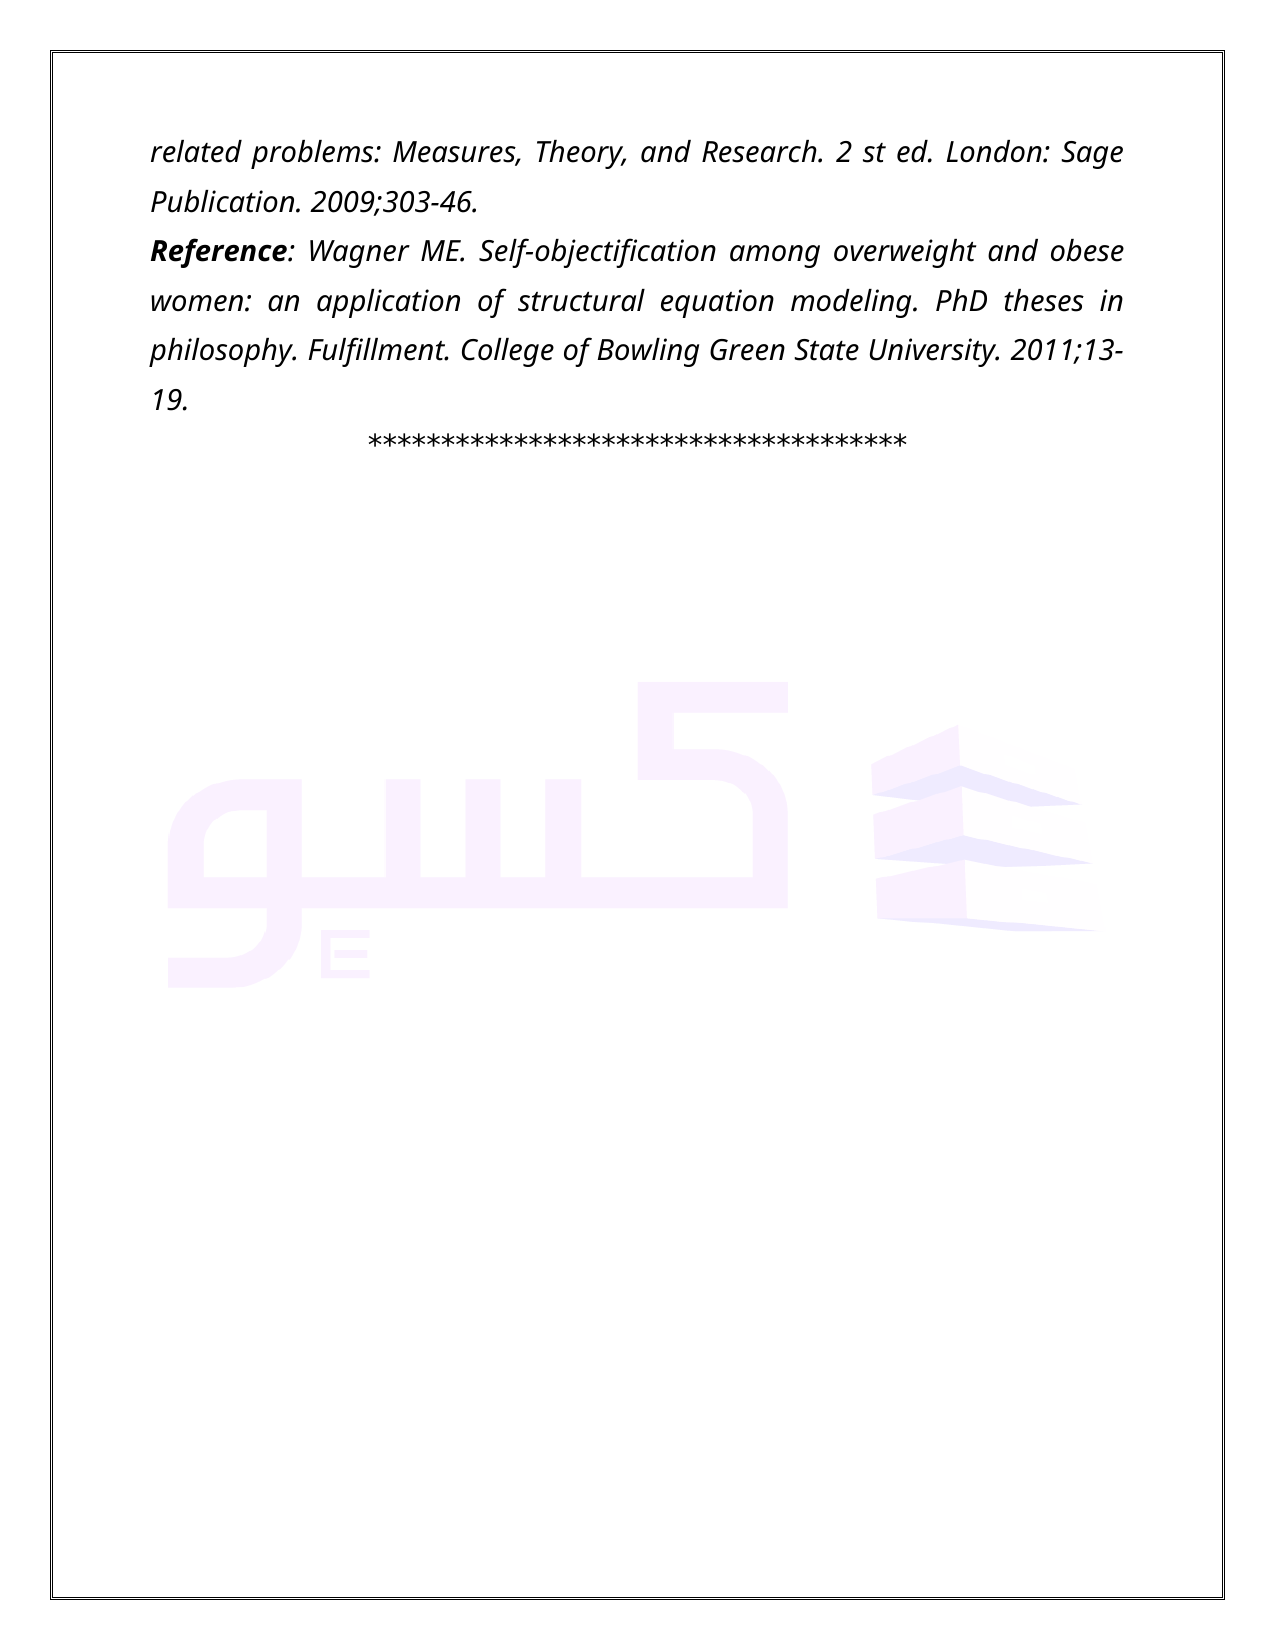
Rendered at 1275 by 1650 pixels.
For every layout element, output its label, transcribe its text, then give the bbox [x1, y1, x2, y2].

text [150, 131, 1125, 221]
text Reference: Wagner ME. Self-objectification among overweight and obese women: an application of structural equation modeling. PhD theses in philosophy. Fulfillment. College of Bowling Green State University. 2011;13-19. [150, 230, 1125, 419]
text ************************************* [150, 429, 1125, 463]
